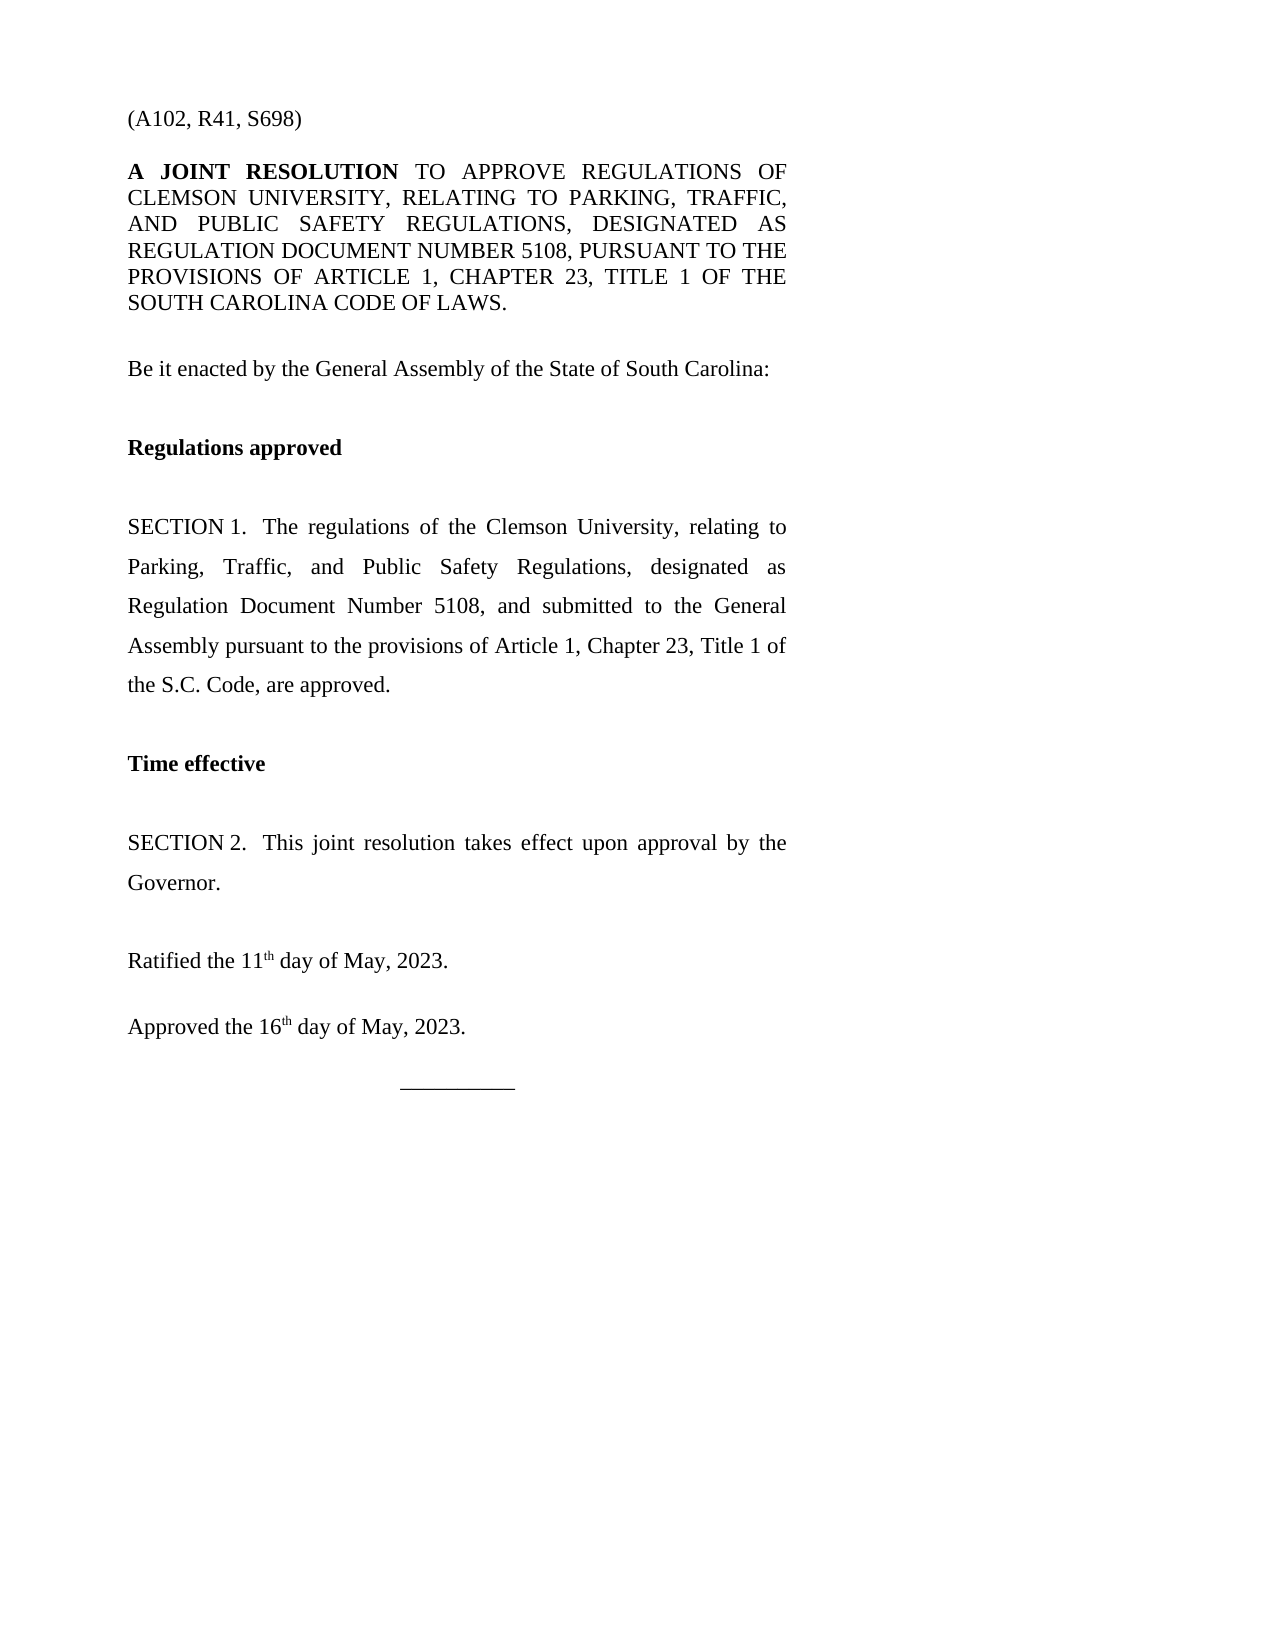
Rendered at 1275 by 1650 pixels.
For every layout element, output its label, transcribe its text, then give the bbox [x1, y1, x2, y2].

text SECTION 1. The regulations of the Clemson University, relating to Parking, Traffic, and Public Safety Regulations, designated as Regulation Document Number 5108, and submitted to the General Assembly pursuant to the provisions of Article 1, Chapter 23, Title 1 of the S.C. Code, are approved. [127, 513, 787, 697]
text SECTION 2. This joint resolution takes effect upon approval by the Governor. [127, 829, 787, 895]
text Regulations approved [127, 434, 787, 461]
text (A102, R41, S698) [127, 105, 787, 131]
text __________ [127, 1066, 787, 1092]
text Time effective [127, 750, 787, 776]
text A JOINT RESOLUTION TO APPROVE REGULATIONS OF CLEMSON UNIVERSITY, RELATING TO PARKING, TRAFFIC, AND PUBLIC SAFETY REGULATIONS, DESIGNATED AS REGULATION DOCUMENT NUMBER 5108, PURSUANT TO THE PROVISIONS OF ARTICLE 1, CHAPTER 23, TITLE 1 OF THE SOUTH CAROLINA CODE OF LAWS. [127, 158, 787, 316]
text Be it enacted by the General Assembly of the State of South Carolina: [127, 355, 787, 382]
text Ratified the 11th day of May, 2023. [127, 947, 787, 974]
text Approved the 16th day of May, 2023. [127, 1013, 787, 1040]
